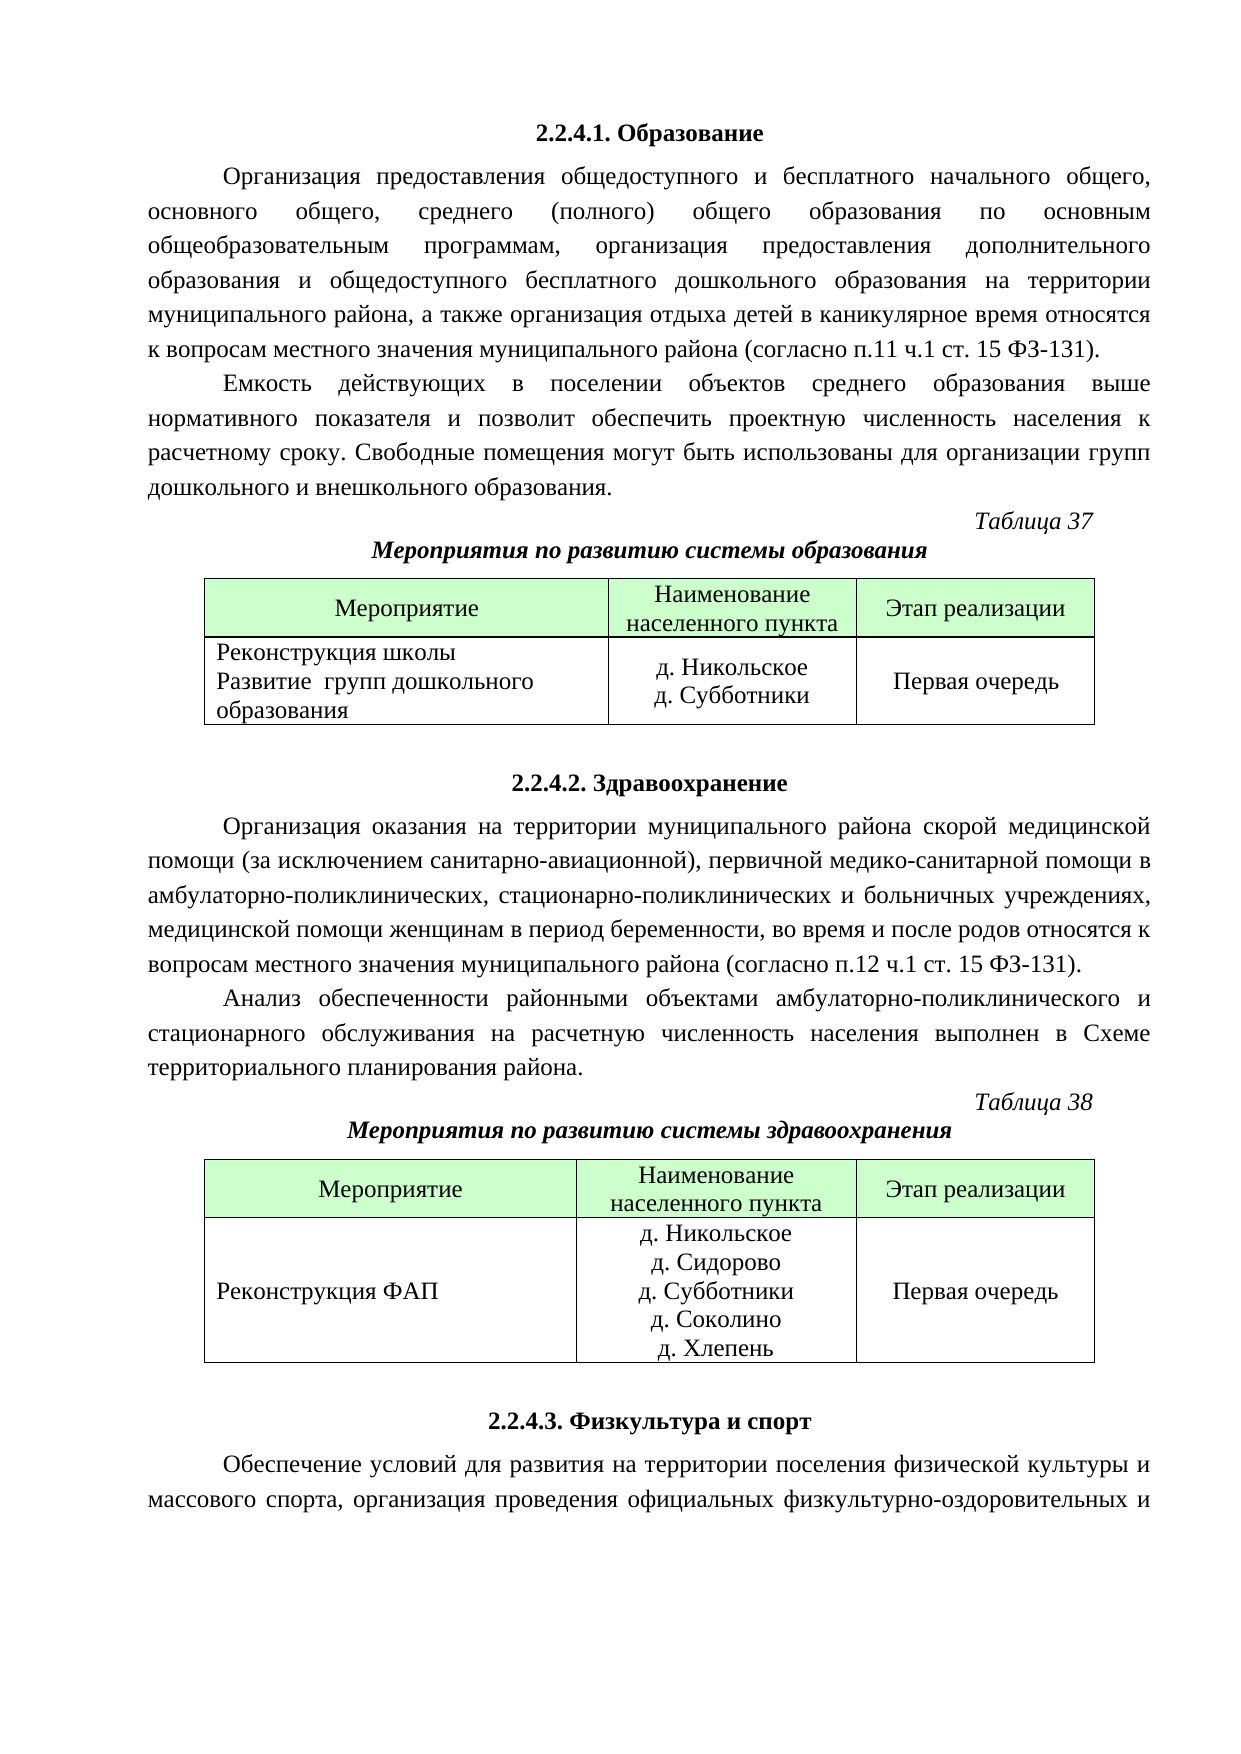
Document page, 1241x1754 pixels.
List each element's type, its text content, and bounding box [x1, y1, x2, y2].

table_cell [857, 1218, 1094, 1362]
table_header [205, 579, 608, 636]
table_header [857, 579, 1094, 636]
text Емкость действующих в поселении объектов среднего образования выше нормативного показателя и позволит обеспечить проектную численность населения к расчетному сроку. Свободные помещения могут быть использованы для организации групп дошкольного и внешкольного образования. [148, 368, 1152, 500]
text Организация предоставления общедоступного и бесплатного начального общего, основного общего, среднего (полного) общего образования по основным общеобразовательным программам, организация предоставления дополнительного образования и общедоступного бесплатного дошкольного образования на территории муниципального района, а также организация отдыха детей в каникулярное время относятся к вопросам местного значения муниципального района (согласно п.11 ч.1 ст. 15 ФЗ-131). [148, 161, 1152, 362]
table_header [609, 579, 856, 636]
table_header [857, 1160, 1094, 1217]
text Организация оказания на территории муниципального района скорой медицинской помощи (за исключением санитарно-авиационной), первичной медико-санитарной помощи в амбулаторно-поликлинических, стационарно-поликлинических и больничных учреждениях, медицинской помощи женщинам в период беременности, во время и после родов относятся к вопросам местного значения муниципального района (согласно п.12 ч.1 ст. 15 ФЗ-131). [148, 811, 1152, 978]
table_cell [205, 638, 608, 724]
text Мероприятия по развитию системы здравоохранения [148, 1116, 1152, 1144]
text 2.2.4.3. Физкультура и спорт [148, 1406, 1152, 1435]
text 2.2.4.2. Здравоохранение [148, 768, 1152, 797]
text Анализ обеспеченности районными объектами амбулаторно-поликлинического и стационарного обслуживания на расчетную численность населения выполнен в Схеме территориального планирования района. [148, 983, 1152, 1081]
text Таблица 37 [148, 506, 1093, 535]
text Мероприятия по развитию системы образования [148, 535, 1152, 563]
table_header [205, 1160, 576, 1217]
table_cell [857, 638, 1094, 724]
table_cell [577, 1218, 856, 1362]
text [148, 1449, 1152, 1513]
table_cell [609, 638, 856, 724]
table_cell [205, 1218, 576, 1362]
text Таблица 38 [148, 1087, 1093, 1116]
text 2.2.4.1. Образование [148, 118, 1152, 147]
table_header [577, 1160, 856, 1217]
